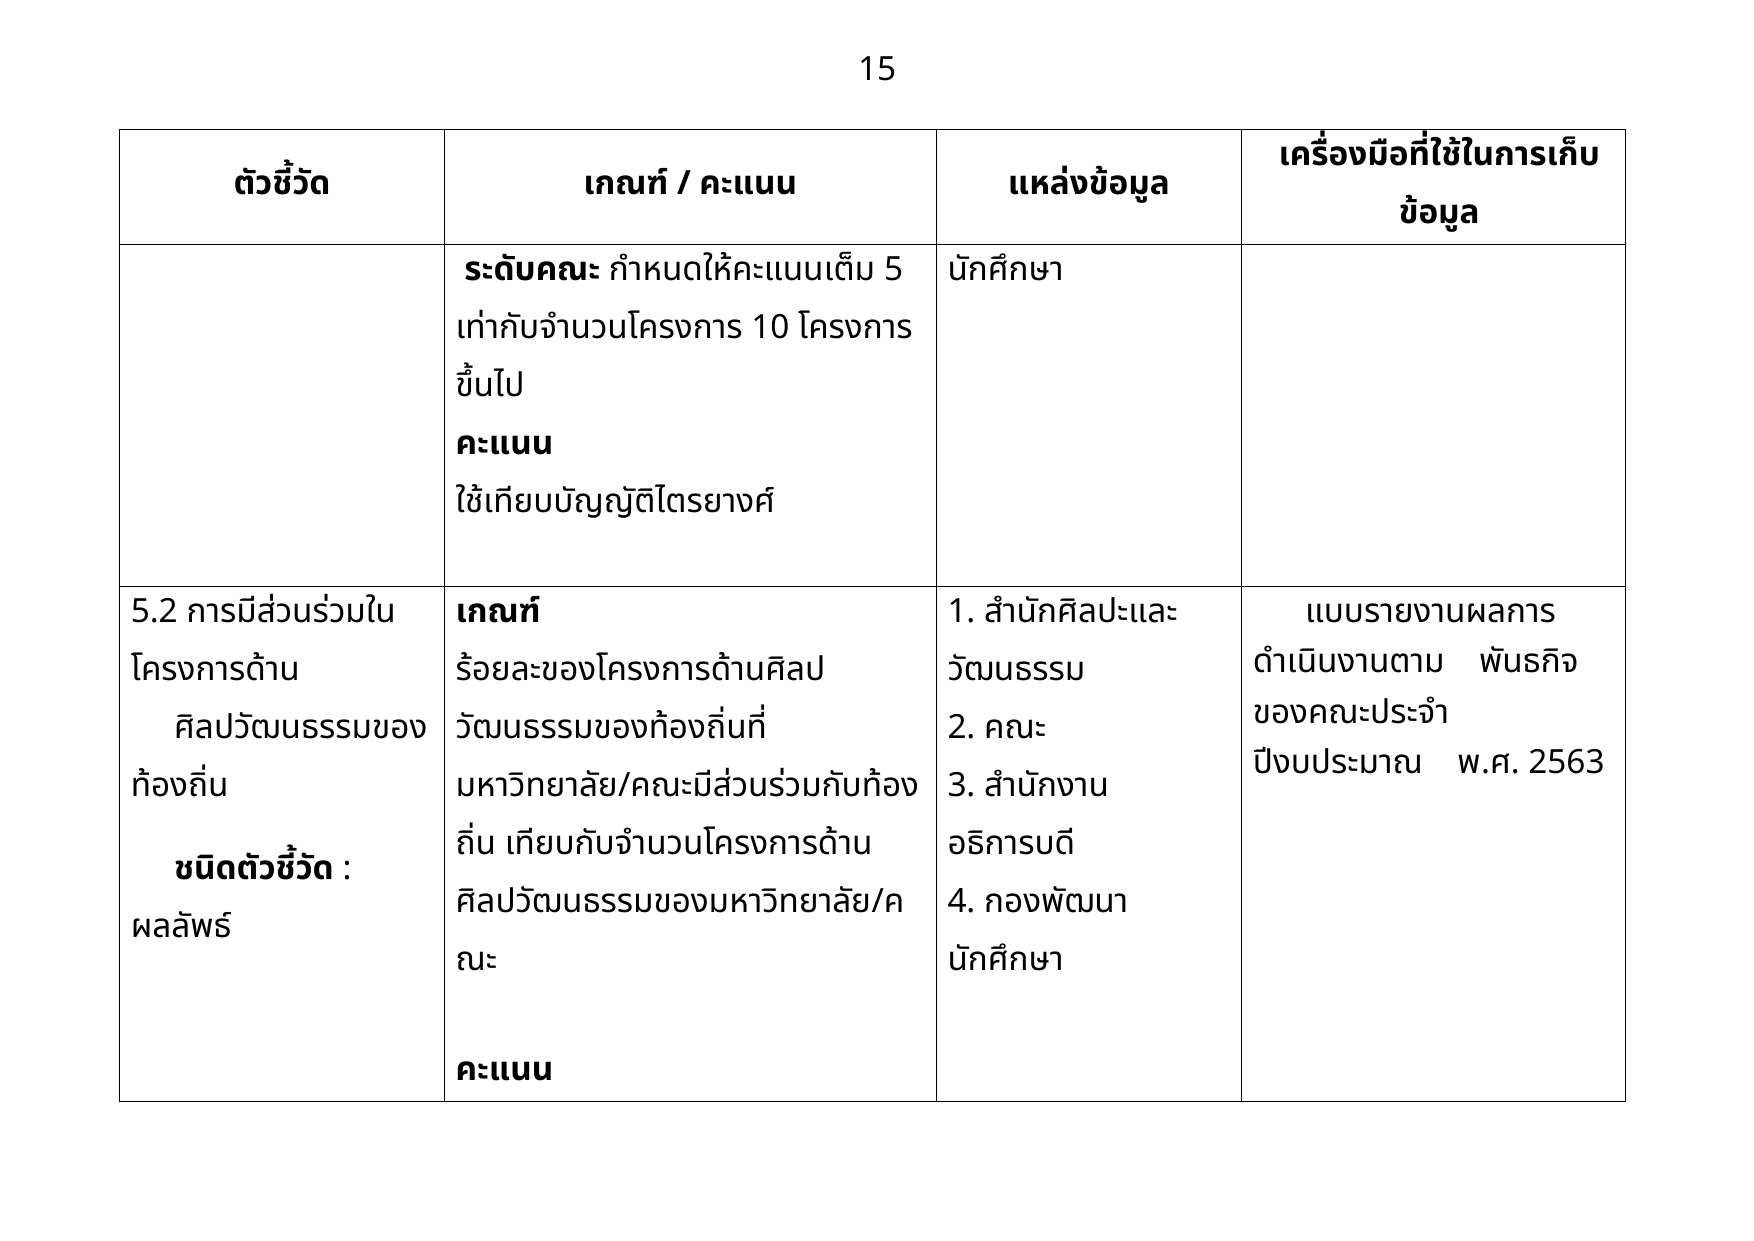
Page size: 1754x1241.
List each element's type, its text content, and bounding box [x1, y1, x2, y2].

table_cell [120, 245, 444, 586]
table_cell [1242, 587, 1625, 1101]
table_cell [445, 587, 936, 1101]
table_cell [445, 245, 936, 586]
table_header แหล่งข้อมูล [937, 130, 1241, 244]
table_header เกณฑ์ / คะแนน [445, 130, 936, 244]
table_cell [120, 587, 444, 1101]
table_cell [937, 587, 1241, 1101]
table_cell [937, 245, 1241, 586]
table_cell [1242, 245, 1625, 586]
table_header เครื่องมือที่ใช้ในการเก็บข้อมูล [1242, 130, 1625, 244]
table_header ตัวชี้วัด [120, 130, 444, 244]
